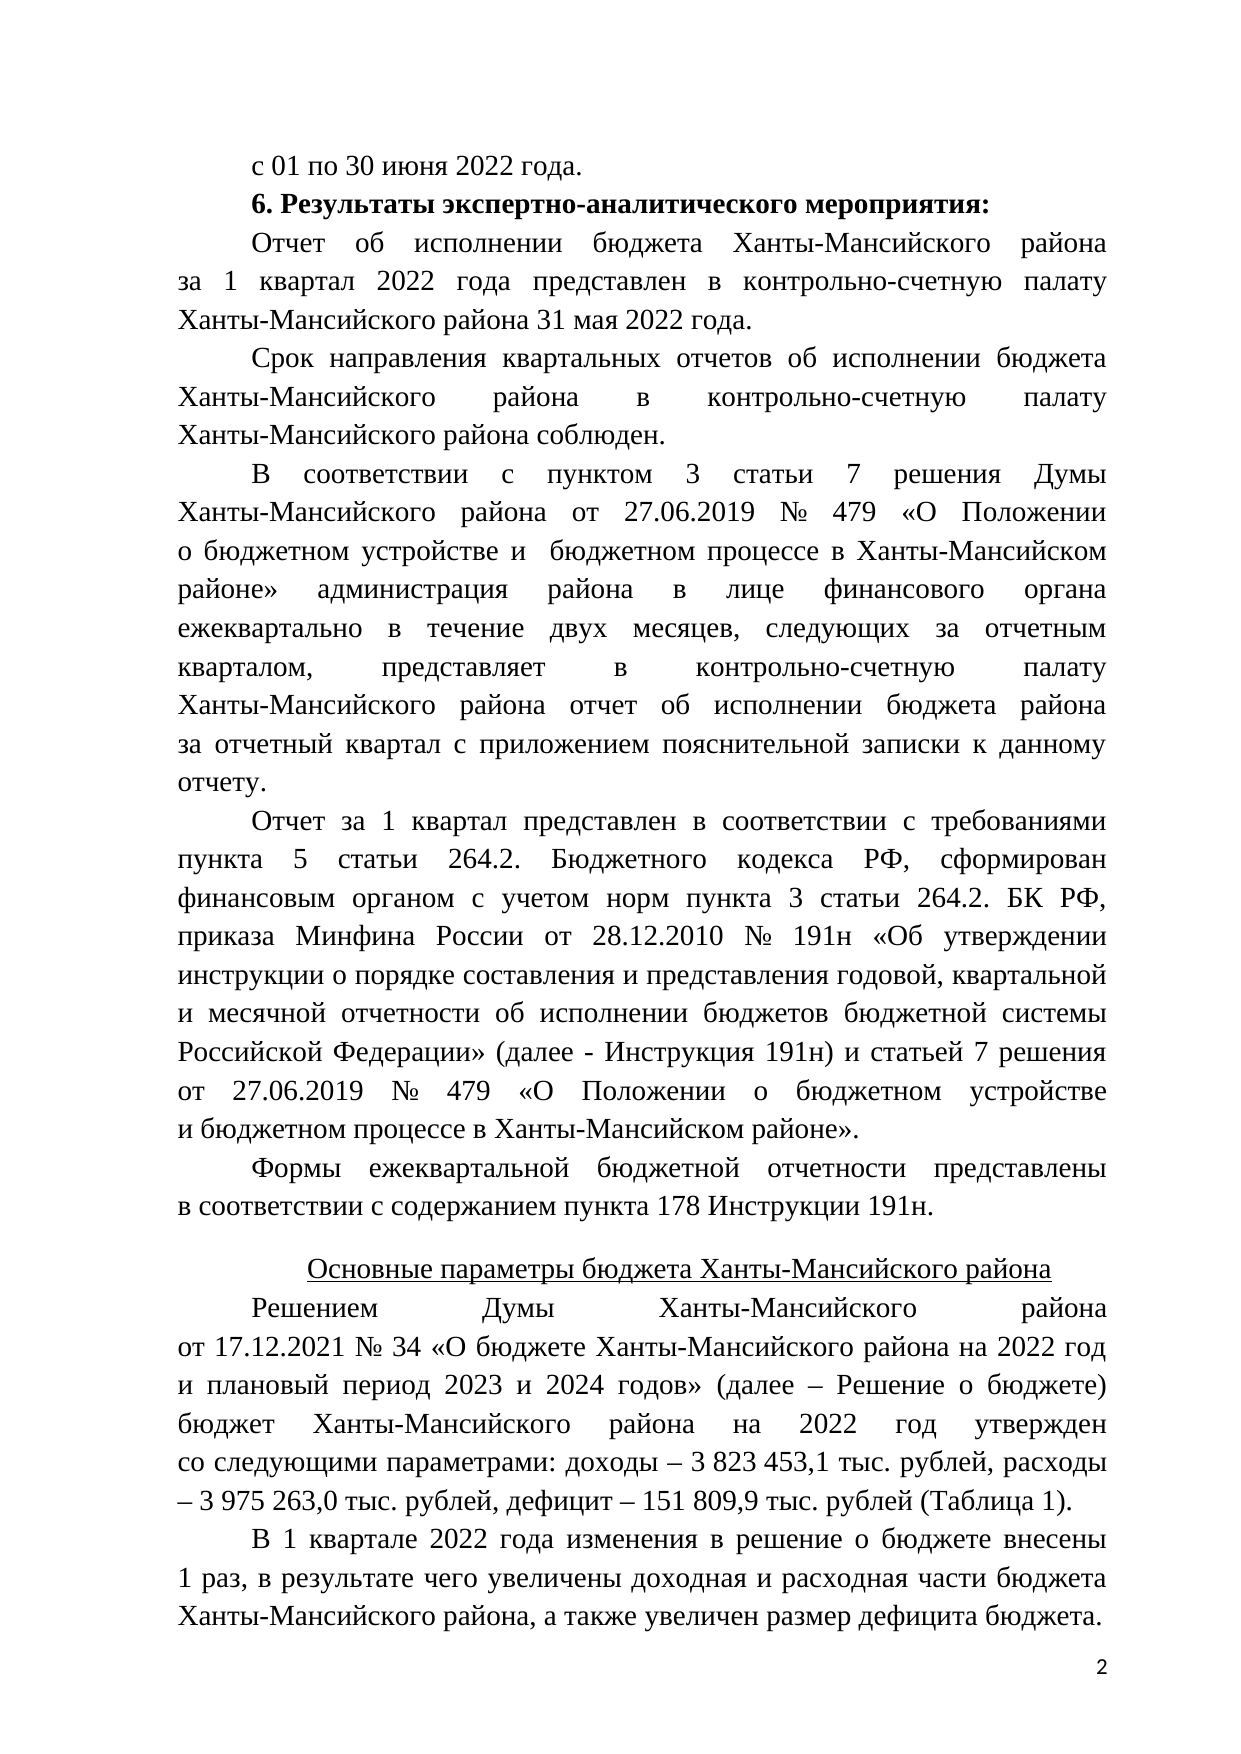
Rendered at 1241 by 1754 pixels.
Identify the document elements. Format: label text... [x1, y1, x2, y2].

text В 1 квартале 2022 года изменения в решение о бюджете внесены 1 раз, в результате чего увеличены доходная и расходная части бюджета Ханты-Мансийского района, а также увеличен размер дефицита бюджета. [177, 1521, 1107, 1632]
text Отчет за 1 квартал представлен в соответствии с требованиями пункта 5 статьи 264.2. Бюджетного кодекса РФ, сформирован финансовым органом с учетом норм пункта 3 статьи 264.2. БК РФ, приказа Минфина России от 28.12.2010 № 191н «Об утверждении инструкции о порядке составления и представления годовой, квартальной и месячной отчетности об исполнении бюджетов бюджетной системы Российской Федерации» (далее - Инструкция 191н) и статьей 7 решения от 27.06.2019 № 479 «О Положении о бюджетном устройстве и бюджетном процессе в Ханты-Мансийском районе». [177, 803, 1107, 1145]
text Срок направления квартальных отчетов об исполнении бюджета Ханты-Мансийского района в контрольно-счетную палату Ханты-Мансийского района соблюден. [177, 340, 1107, 451]
text 6. Результаты экспертно-аналитического мероприятия: [177, 186, 1107, 220]
text Формы ежеквартальной бюджетной отчетности представлены в соответствии с содержанием пункта 178 Инструкции 191н. [177, 1150, 1107, 1222]
text Решением Думы Ханты-Мансийского района от 17.12.2021 № 34 «О бюджете Ханты-Мансийского района на 2022 год и плановый период 2023 и 2024 годов» (далее – Решение о бюджете) бюджет Ханты-Мансийского района на 2022 год утвержден со следующими параметрами: доходы – 3 823 453,1 тыс. рублей, расходы – 3 975 263,0 тыс. рублей, дефицит – 151 809,9 тыс. рублей (Таблица 1). [177, 1290, 1107, 1516]
text с 01 по 30 июня 2022 года. [177, 148, 1107, 181]
text Отчет об исполнении бюджета Ханты-Мансийского района за 1 квартал 2022 года представлен в контрольно-счетную палату Ханты-Мансийского района 31 мая 2022 года. [177, 225, 1107, 335]
text Основные параметры бюджета Ханты-Мансийского района [177, 1252, 1107, 1285]
text В соответствии с пунктом 3 статьи 7 решения Думы Ханты-Мансийского района от 27.06.2019 № 479 «О Положении о бюджетном устройстве и бюджетном процессе в Ханты-Мансийском районе» администрация района в лице финансового органа ежеквартально в течение двух месяцев, следующих за отчетным кварталом, представляет в контрольно-счетную палату Ханты-Мансийского района отчет об исполнении бюджета района за отчетный квартал с приложением пояснительной записки к данному отчету. [177, 456, 1107, 798]
